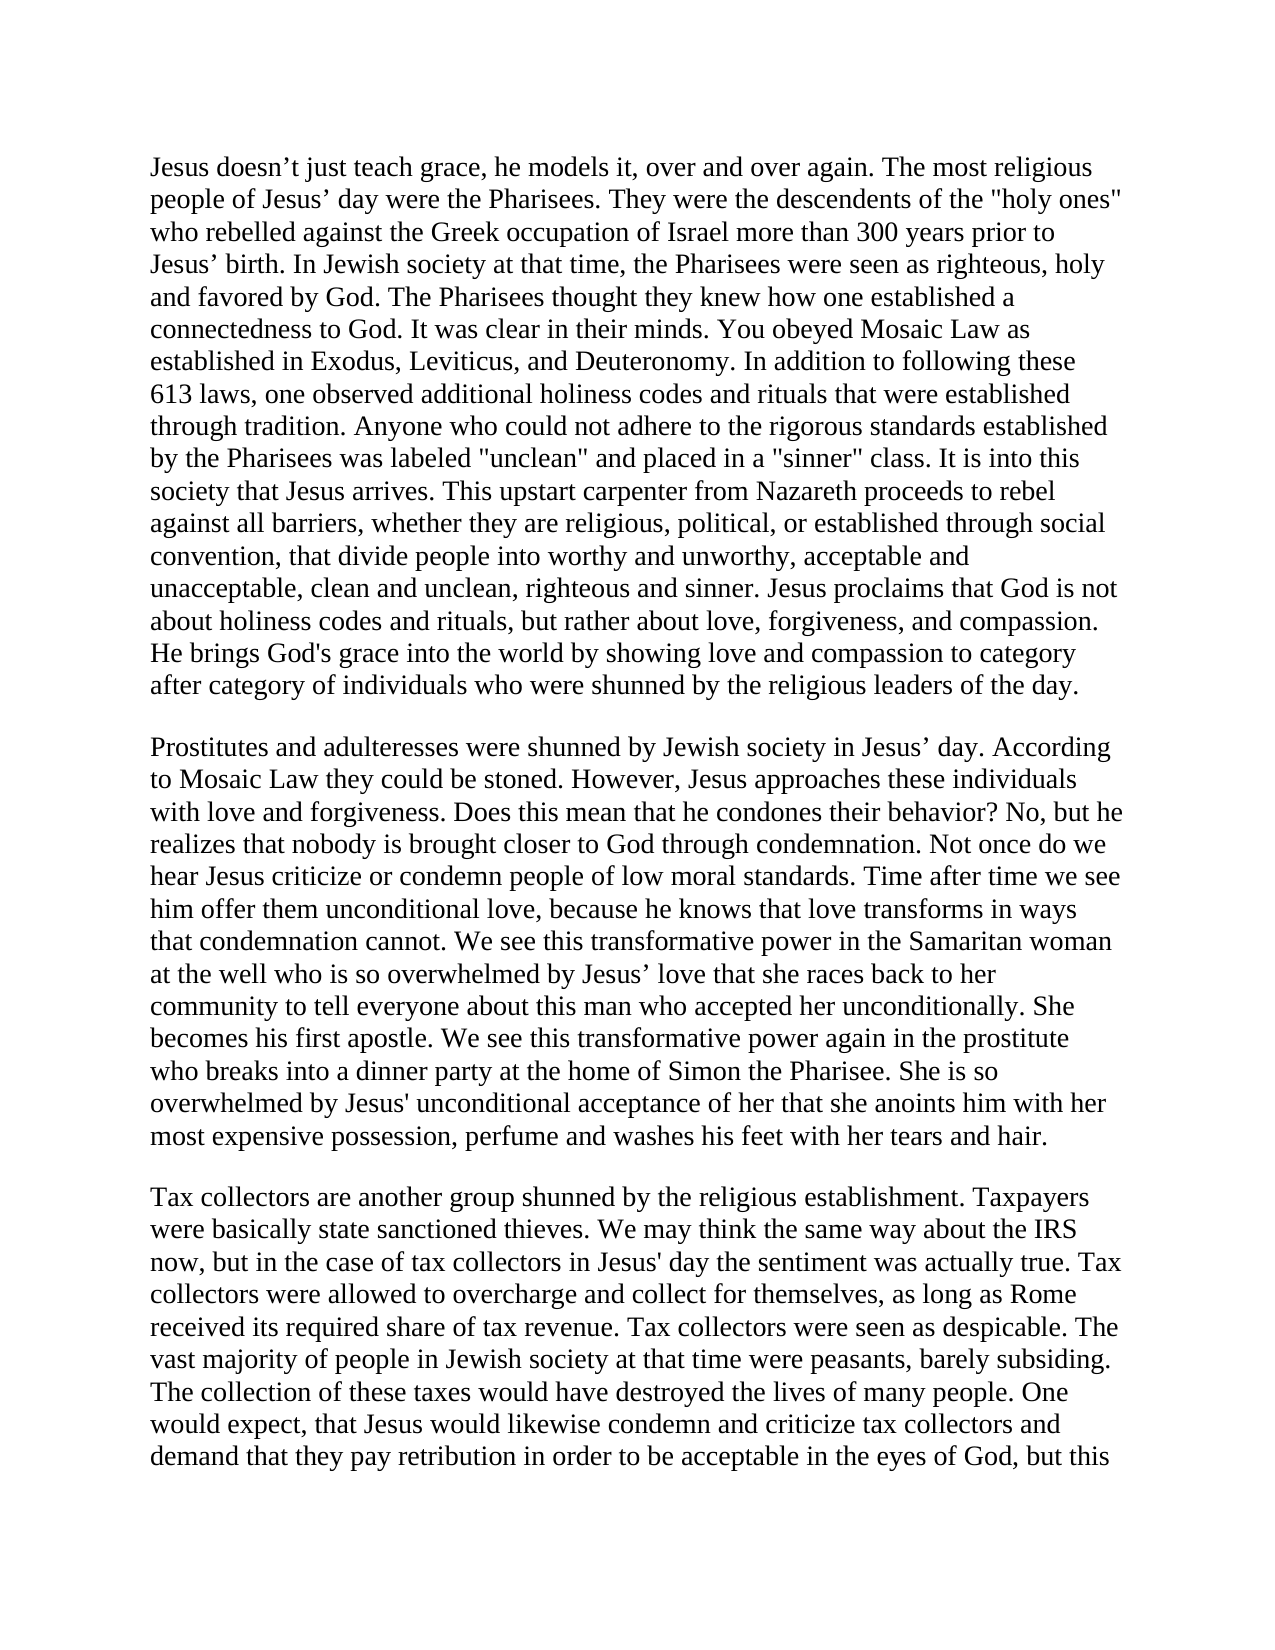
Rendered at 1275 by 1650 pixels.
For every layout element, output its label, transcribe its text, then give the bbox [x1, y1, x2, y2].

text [150, 1180, 1125, 1472]
text Jesus doesn’t just teach grace, he models it, over and over again. The most religious people of Jesus’ day were the Pharisees. They were the descendents of the "holy ones" who rebelled against the Greek occupation of Israel more than 300 years prior to Jesus’ birth. In Jewish society at that time, the Pharisees were seen as righteous, holy and favored by God. The Pharisees thought they knew how one established a connectedness to God. It was clear in their minds. You obeyed Mosaic Law as established in Exodus, Leviticus, and Deuteronomy. In addition to following these 613 laws, one observed additional holiness codes and rituals that were established through tradition. Anyone who could not adhere to the rigorous standards established by the Pharisees was labeled "unclean" and placed in a "sinner" class. It is into this society that Jesus arrives. This upstart carpenter from Nazareth proceeds to rebel against all barriers, whether they are religious, political, or established through social convention, that divide people into worthy and unworthy, acceptable and unacceptable, clean and unclean, righteous and sinner. Jesus proclaims that God is not about holiness codes and rituals, but rather about love, forgiveness, and compassion. He brings God's grace into the world by showing love and compassion to category after category of individuals who were shunned by the religious leaders of the day. [150, 150, 1125, 701]
text Prostitutes and adulteresses were shunned by Jewish society in Jesus’ day. According to Mosaic Law they could be stoned. However, Jesus approaches these individuals with love and forgiveness. Does this mean that he condones their behavior? No, but he realizes that nobody is brought closer to God through condemnation. Not once do we hear Jesus criticize or condemn people of low moral standards. Time after time we see him offer them unconditional love, because he knows that love transforms in ways that condemnation cannot. We see this transformative power in the Samaritan woman at the well who is so overwhelmed by Jesus’ love that she races back to her community to tell everyone about this man who accepted her unconditionally. She becomes his first apostle. We see this transformative power again in the prostitute who breaks into a dinner party at the home of Simon the Pharisee. She is so overwhelmed by Jesus' unconditional acceptance of her that she anoints him with her most expensive possession, perfume and washes his feet with her tears and hair. [150, 730, 1125, 1151]
